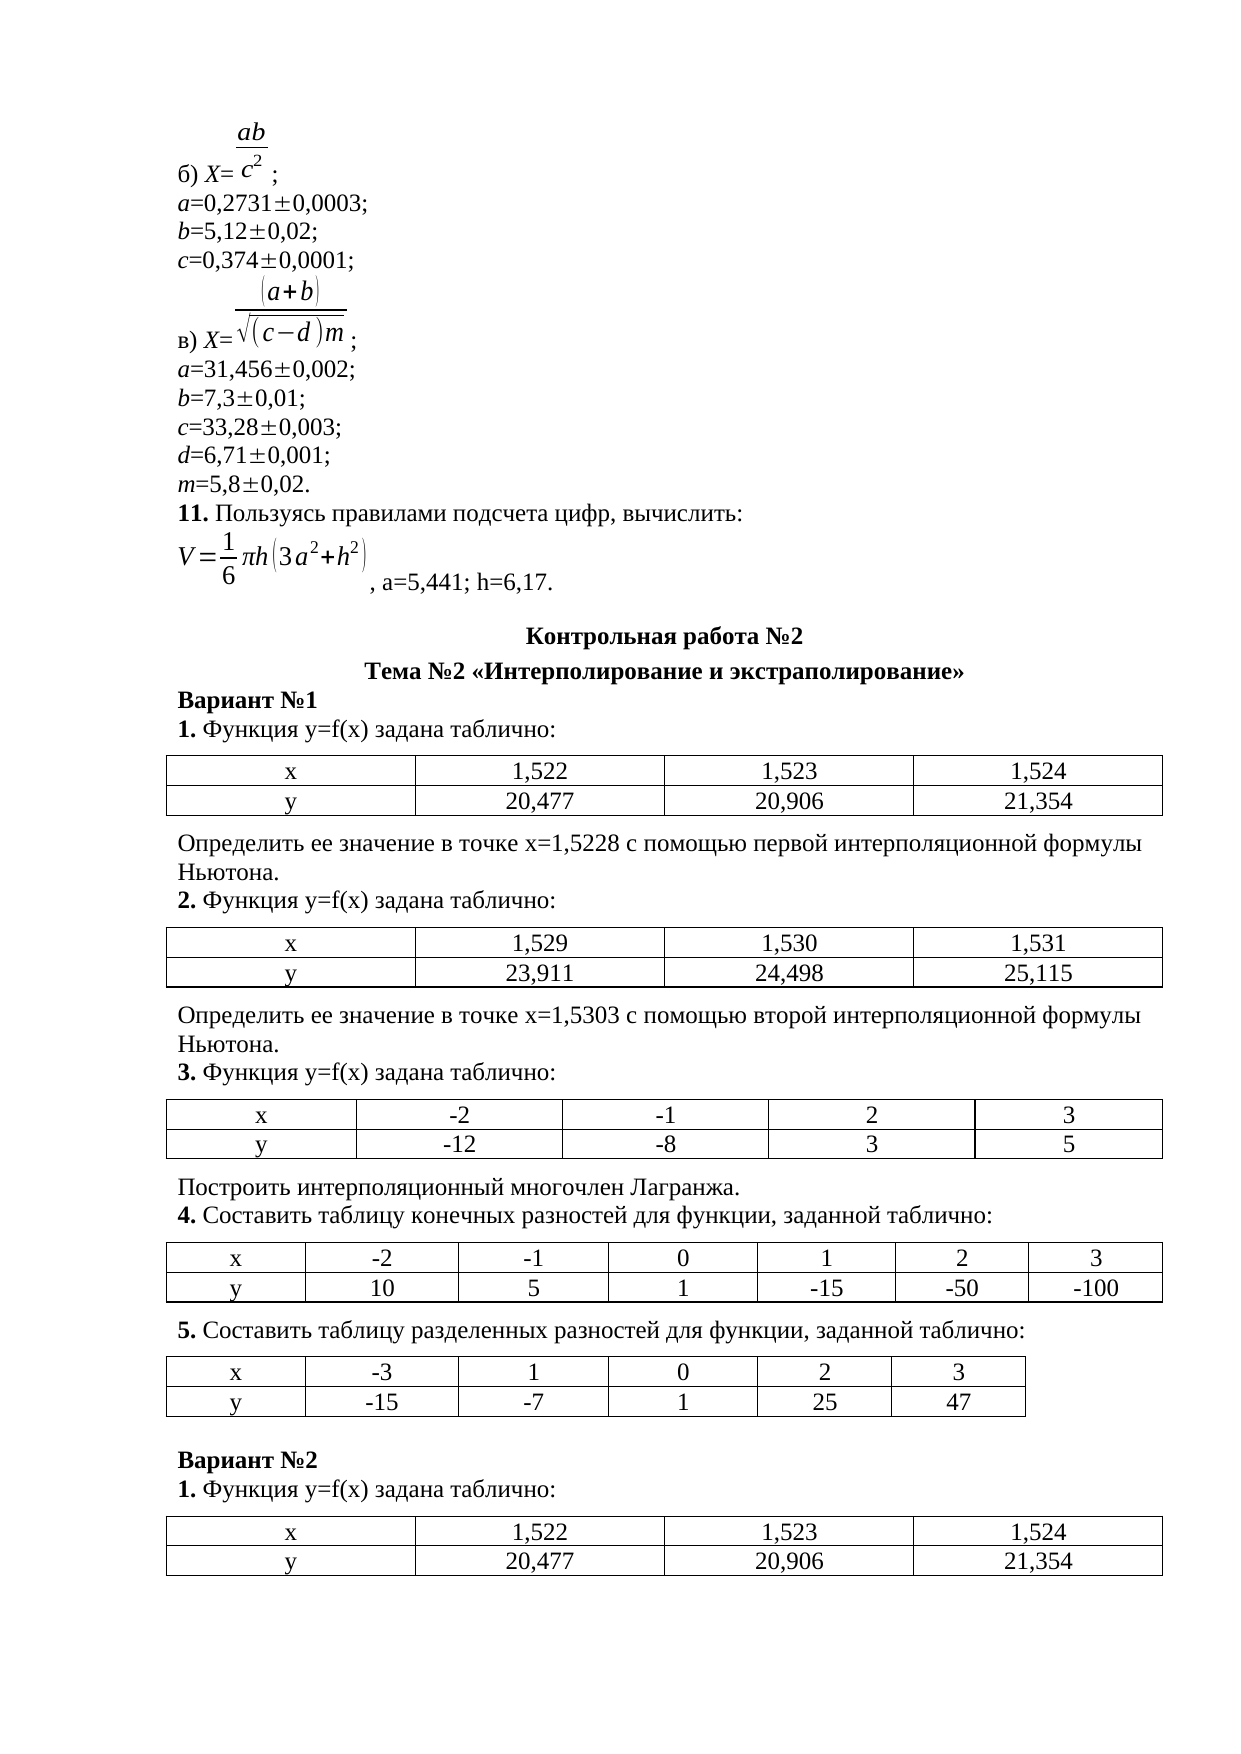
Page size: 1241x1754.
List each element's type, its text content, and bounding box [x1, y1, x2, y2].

table_header -2 [306, 1243, 458, 1272]
table_header -1 [459, 1243, 608, 1272]
text a=0,27310,0003; [177, 188, 1152, 216]
table_header x [167, 1357, 305, 1386]
table_cell 5 [976, 1130, 1162, 1158]
text 4. Составить таблицу конечных разностей для функции, заданной таблично: [177, 1201, 1152, 1229]
table_cell 20,906 [665, 1546, 913, 1575]
table_header 1,524 [914, 756, 1162, 785]
table_cell -8 [563, 1130, 768, 1158]
text 1. Функция y=f(x) задана таблично: [177, 1474, 1152, 1503]
table_header x [167, 1517, 415, 1545]
text Вариант №2 [177, 1446, 1152, 1474]
text a=31,4560,002; [177, 354, 1152, 383]
table_cell 20,906 [665, 786, 913, 814]
table_cell 20,477 [416, 1546, 664, 1575]
table_cell -15 [758, 1273, 895, 1301]
table_cell 21,354 [914, 1546, 1162, 1575]
table_cell -7 [459, 1387, 608, 1416]
text б) X=; [177, 118, 1152, 188]
table_header x [167, 1243, 305, 1272]
text 11. Пользуясь правилами подсчета цифр, вычислить: [177, 498, 1152, 527]
table_cell 25,115 [914, 958, 1162, 986]
table_header 1,531 [914, 928, 1162, 957]
table_cell y [167, 1387, 305, 1416]
table_header 0 [609, 1243, 757, 1272]
text 5. Составить таблицу разделенных разностей для функции, заданной таблично: [177, 1315, 1152, 1344]
text c=33,280,003; [177, 412, 1152, 441]
table_cell y [167, 786, 415, 814]
text Построить интерполяционный многочлен Лагранжа. [177, 1172, 1152, 1201]
table_cell 21,354 [914, 786, 1162, 814]
text 2. Функция y=f(x) задана таблично: [177, 886, 1152, 914]
table_header 3 [976, 1100, 1162, 1128]
table_cell y [167, 958, 415, 986]
table_cell 3 [769, 1130, 974, 1158]
table_header 2 [769, 1100, 974, 1128]
table_header 1,522 [416, 756, 664, 785]
table_cell y [167, 1273, 305, 1301]
table_cell y [167, 1130, 356, 1158]
table_header 2 [896, 1243, 1028, 1272]
table_header x [167, 756, 415, 785]
text m=5,80,02. [177, 469, 1152, 498]
text b=7,30,01; [177, 383, 1152, 412]
table_header -3 [306, 1357, 458, 1386]
text Определить ее значение в точке x=1,5228 с помощью первой интерполяционной формулы Ньютона. [177, 828, 1152, 886]
table_header x [167, 928, 415, 957]
table_header 1,523 [665, 1517, 913, 1545]
table_header 1,524 [914, 1517, 1162, 1545]
text Контрольная работа №2 [177, 621, 1152, 650]
table_header x [167, 1100, 356, 1128]
text d=6,710,001; [177, 441, 1152, 469]
table_header 1,530 [665, 928, 913, 957]
text в) X=; [177, 274, 1152, 354]
table_cell -12 [357, 1130, 562, 1158]
text , a=5,441; h=6,17. [177, 527, 1152, 596]
table_cell 1 [609, 1387, 757, 1416]
table_header 0 [609, 1357, 757, 1386]
table_header -2 [357, 1100, 562, 1128]
table_header 3 [892, 1357, 1025, 1386]
table_cell 25 [758, 1387, 891, 1416]
table_header 1,529 [416, 928, 664, 957]
table_header 1,522 [416, 1517, 664, 1545]
table_cell -15 [306, 1387, 458, 1416]
table_cell 24,498 [665, 958, 913, 986]
table_header 2 [758, 1357, 891, 1386]
text Тема №2 «Интерполирование и экстраполирование» [177, 656, 1152, 685]
table_cell y [167, 1546, 415, 1575]
text Вариант №1 [177, 685, 1152, 714]
table_cell -100 [1029, 1273, 1162, 1301]
table_cell 23,911 [416, 958, 664, 986]
table_header 1,523 [665, 756, 913, 785]
text b=5,120,02; [177, 216, 1152, 245]
table_header 1 [459, 1357, 608, 1386]
table_header 3 [1029, 1243, 1162, 1272]
text 1. Функция y=f(x) задана таблично: [177, 714, 1152, 742]
text Определить ее значение в точке x=1,5303 с помощью второй интерполяционной формулы Ньютона. [177, 1000, 1152, 1057]
table_cell 20,477 [416, 786, 664, 814]
table_header 1 [758, 1243, 895, 1272]
table_header -1 [563, 1100, 768, 1128]
text c=0,3740,0001; [177, 245, 1152, 274]
text 3. Функция y=f(x) задана таблично: [177, 1057, 1152, 1086]
table_cell 5 [459, 1273, 608, 1301]
table_cell 1 [609, 1273, 757, 1301]
table_cell -50 [896, 1273, 1028, 1301]
table_cell 10 [306, 1273, 458, 1301]
table_cell 47 [892, 1387, 1025, 1416]
